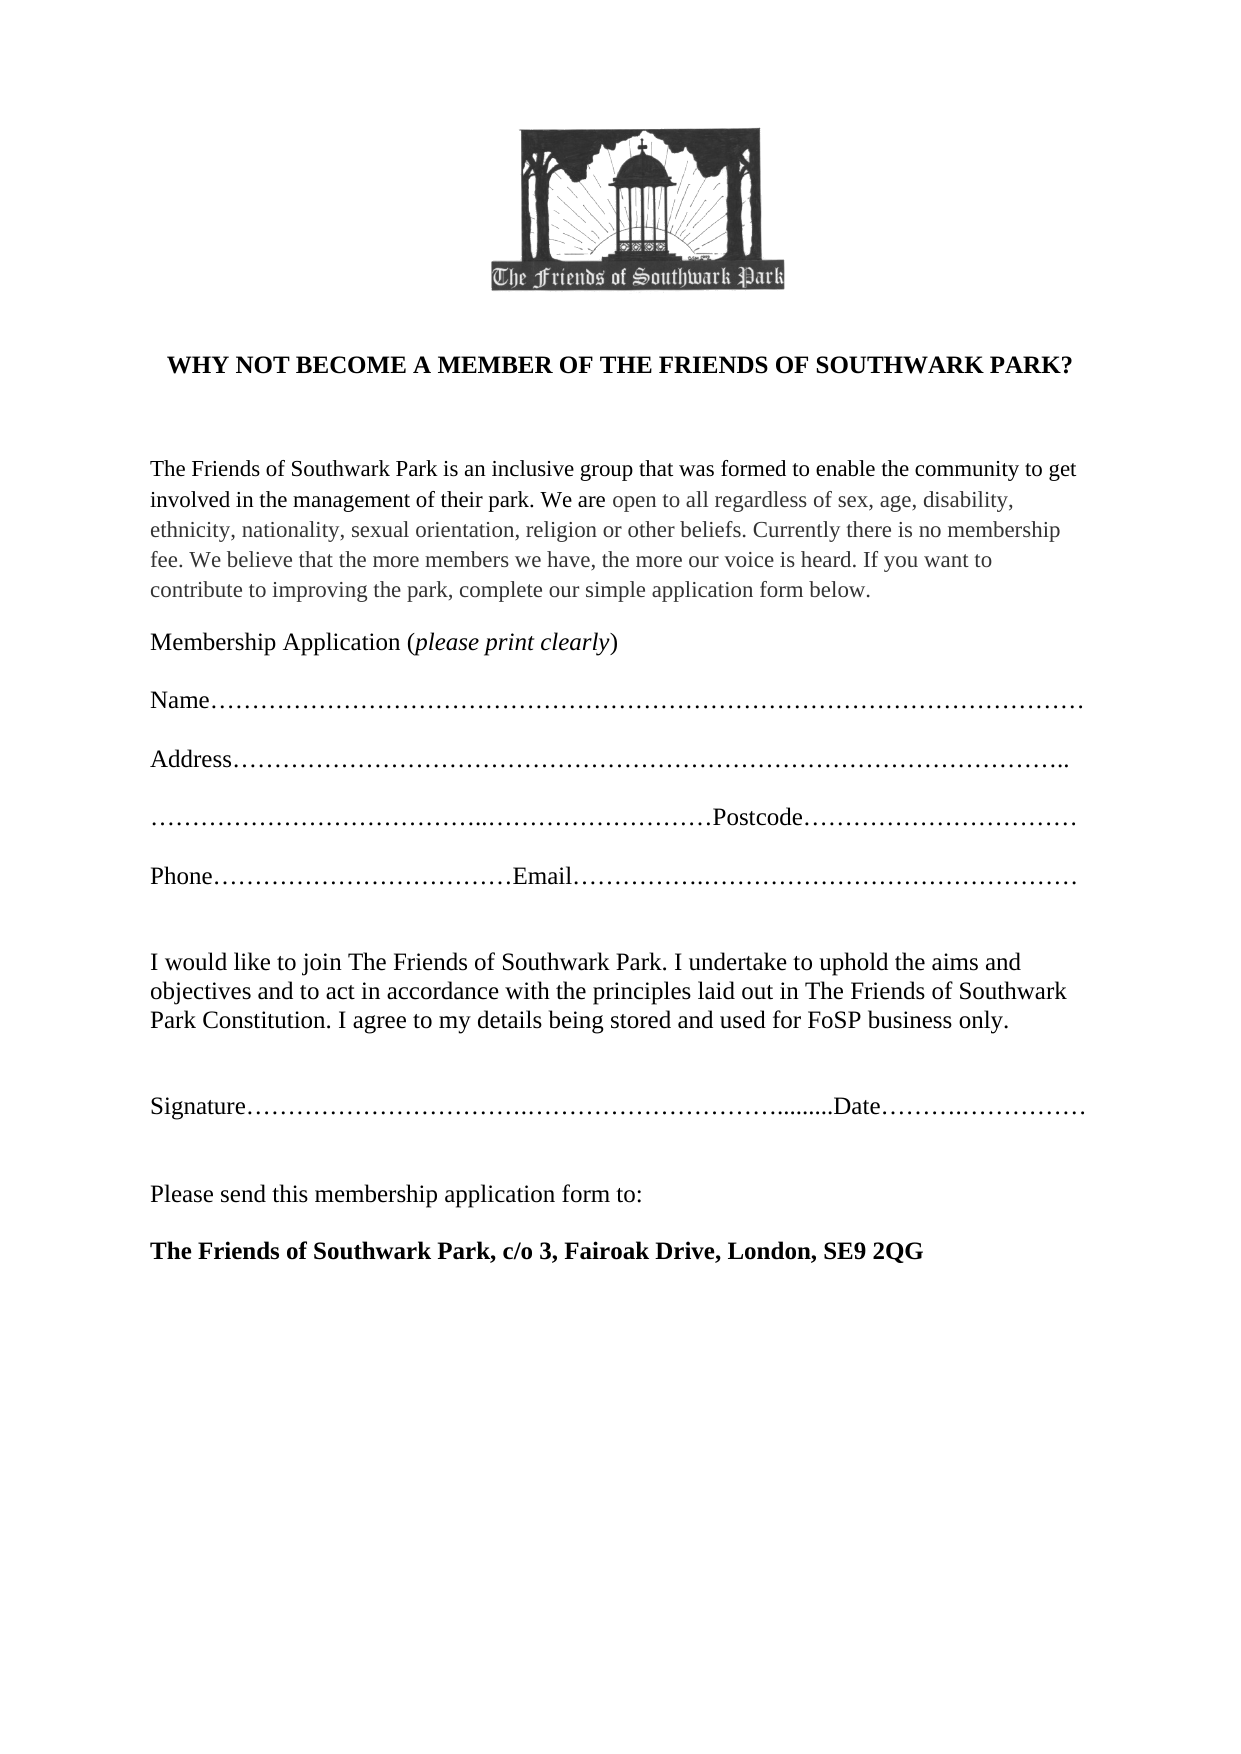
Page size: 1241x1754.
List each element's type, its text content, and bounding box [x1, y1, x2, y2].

text Name…………………………………………………………………………………………… [150, 685, 1090, 714]
text Please send this membership application form to: [150, 1179, 1090, 1208]
text Membership Application (please print clearly) [150, 627, 1090, 656]
text The Friends of Southwark Park, c/o 3, Fairoak Drive, London, SE9 2QG [150, 1236, 1090, 1265]
text Address……………………………………………………………………………………….. [150, 744, 1090, 773]
text WHY NOT BECOME A MEMBER OF THE FRIENDS OF SOUTHWARK PARK? [150, 351, 1090, 379]
text The Friends of Southwark Park is an inclusive group that was formed to enable the community to get involved in the management of their park. We are open to all regardless of sex, age, disability, ethnicity, nationality, sexual orientation, religion or other beliefs. Currently there is no membership fee. We believe that the more members we have, the more our voice is heard. If you want to contribute to improving the park, complete our simple application form below. [150, 456, 1090, 603]
text I would like to join The Friends of Southwark Park. I undertake to uphold the aims and objectives and to act in accordance with the principles laid out in The Friends of Southwark Park Constitution. I agree to my details being stored and used for FoSP business only. [150, 947, 1090, 1033]
text Signature…………………………….………………………….........Date……….…………… [150, 1091, 1090, 1120]
text …………………………………..………………………Postcode…………………………… [150, 802, 1090, 830]
text Phone………………………………Email…………….……………………………………… [150, 861, 1090, 890]
